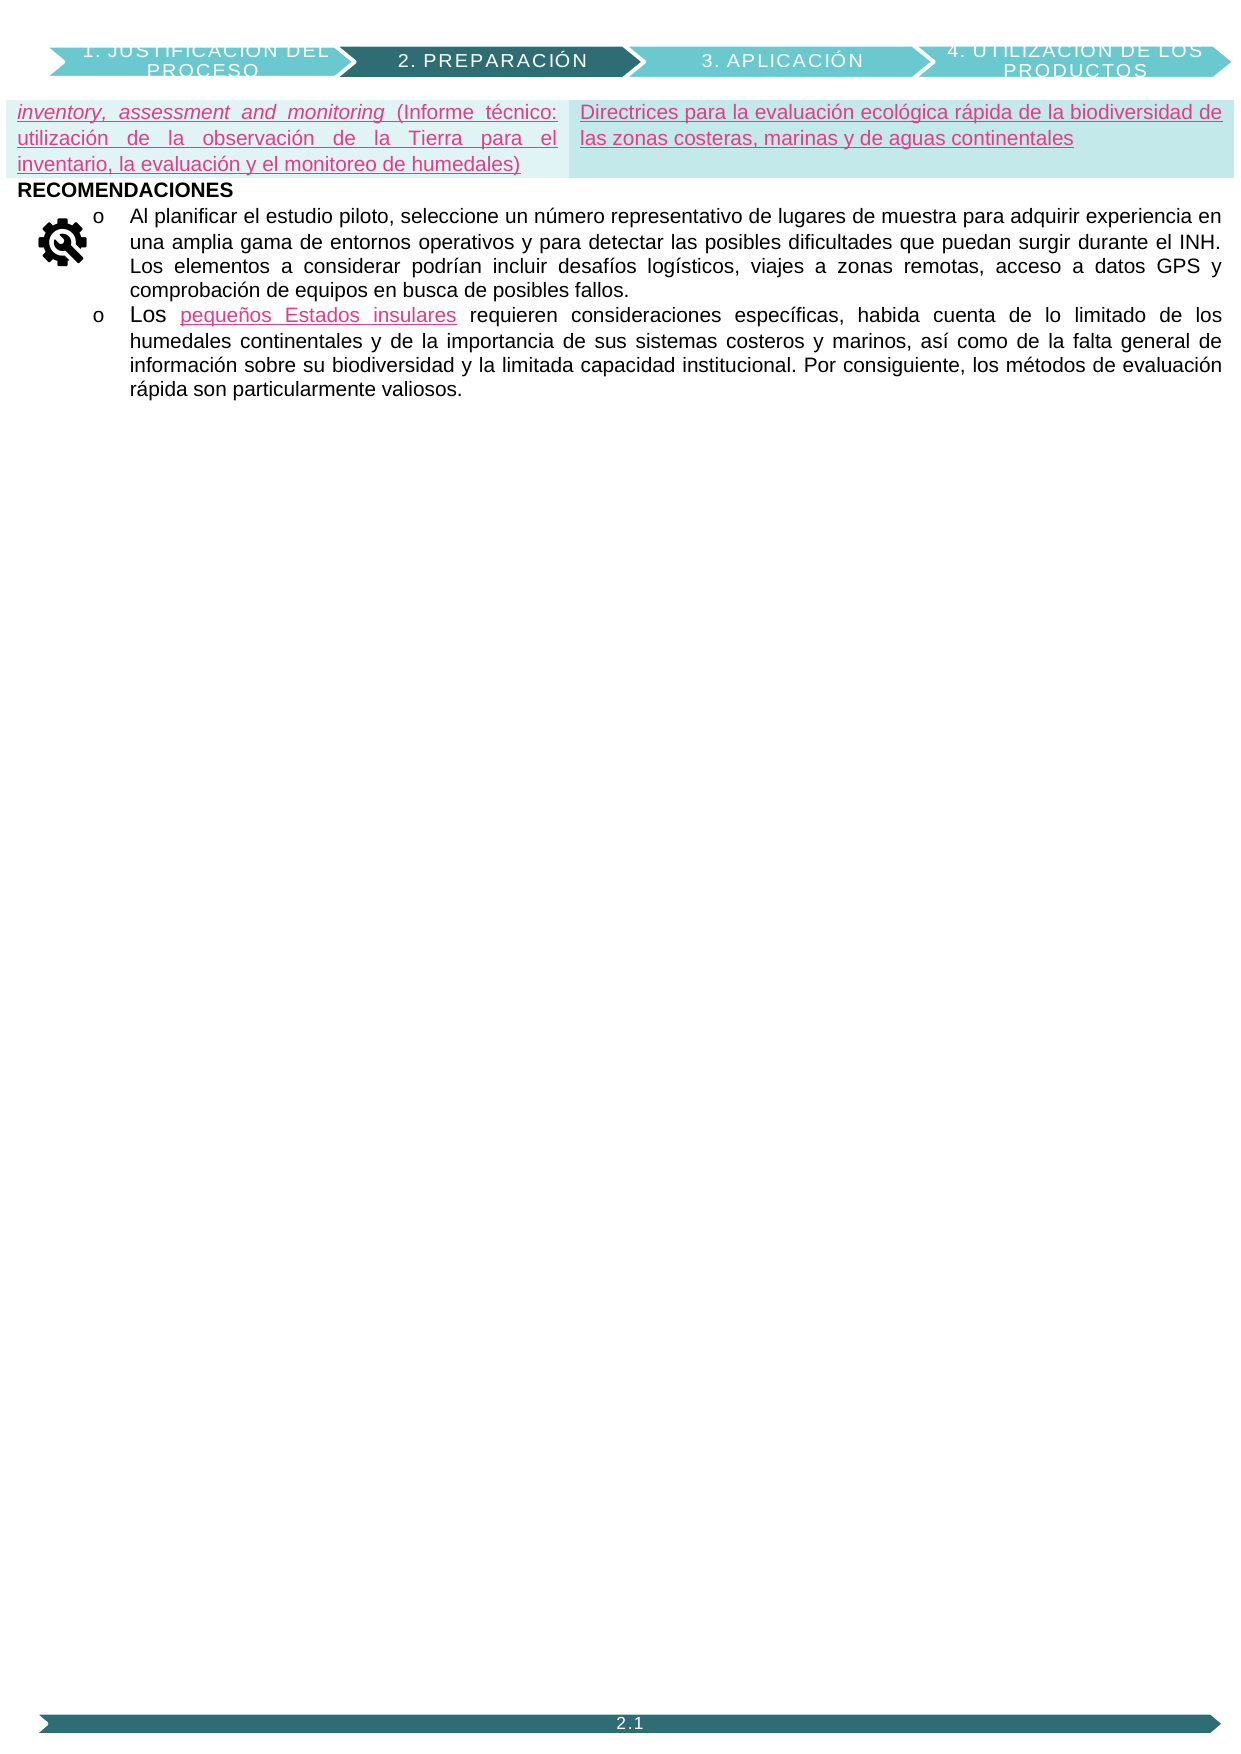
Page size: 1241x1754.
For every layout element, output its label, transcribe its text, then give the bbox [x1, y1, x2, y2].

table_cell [569, 100, 1234, 178]
table_cell RECOMENDACIONES Al planificar el estudio piloto, seleccione un número representativo de lugares de muestra para adquirir experiencia en una amplia gama de entornos operativos y para detectar las posibles dificultades que puedan surgir durante el INH. Los elementos a considerar podrían incluir desafíos logísticos, viajes a zonas remotas, acceso a datos GPS y comprobación de equipos en busca de posibles fallos. Los pequeños Estados insulares requieren consideraciones específicas, habida cuenta de lo limitado de los humedales continentales y de la importancia de sus sistemas costeros y marinos, así como de la falta general de información sobre su biodiversidad y la limitada capacidad institucional. Por consiguiente, los métodos de evaluación rápida son particularmente valiosos. [6, 178, 1234, 401]
picture [33, 217, 92, 269]
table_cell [6, 100, 569, 178]
